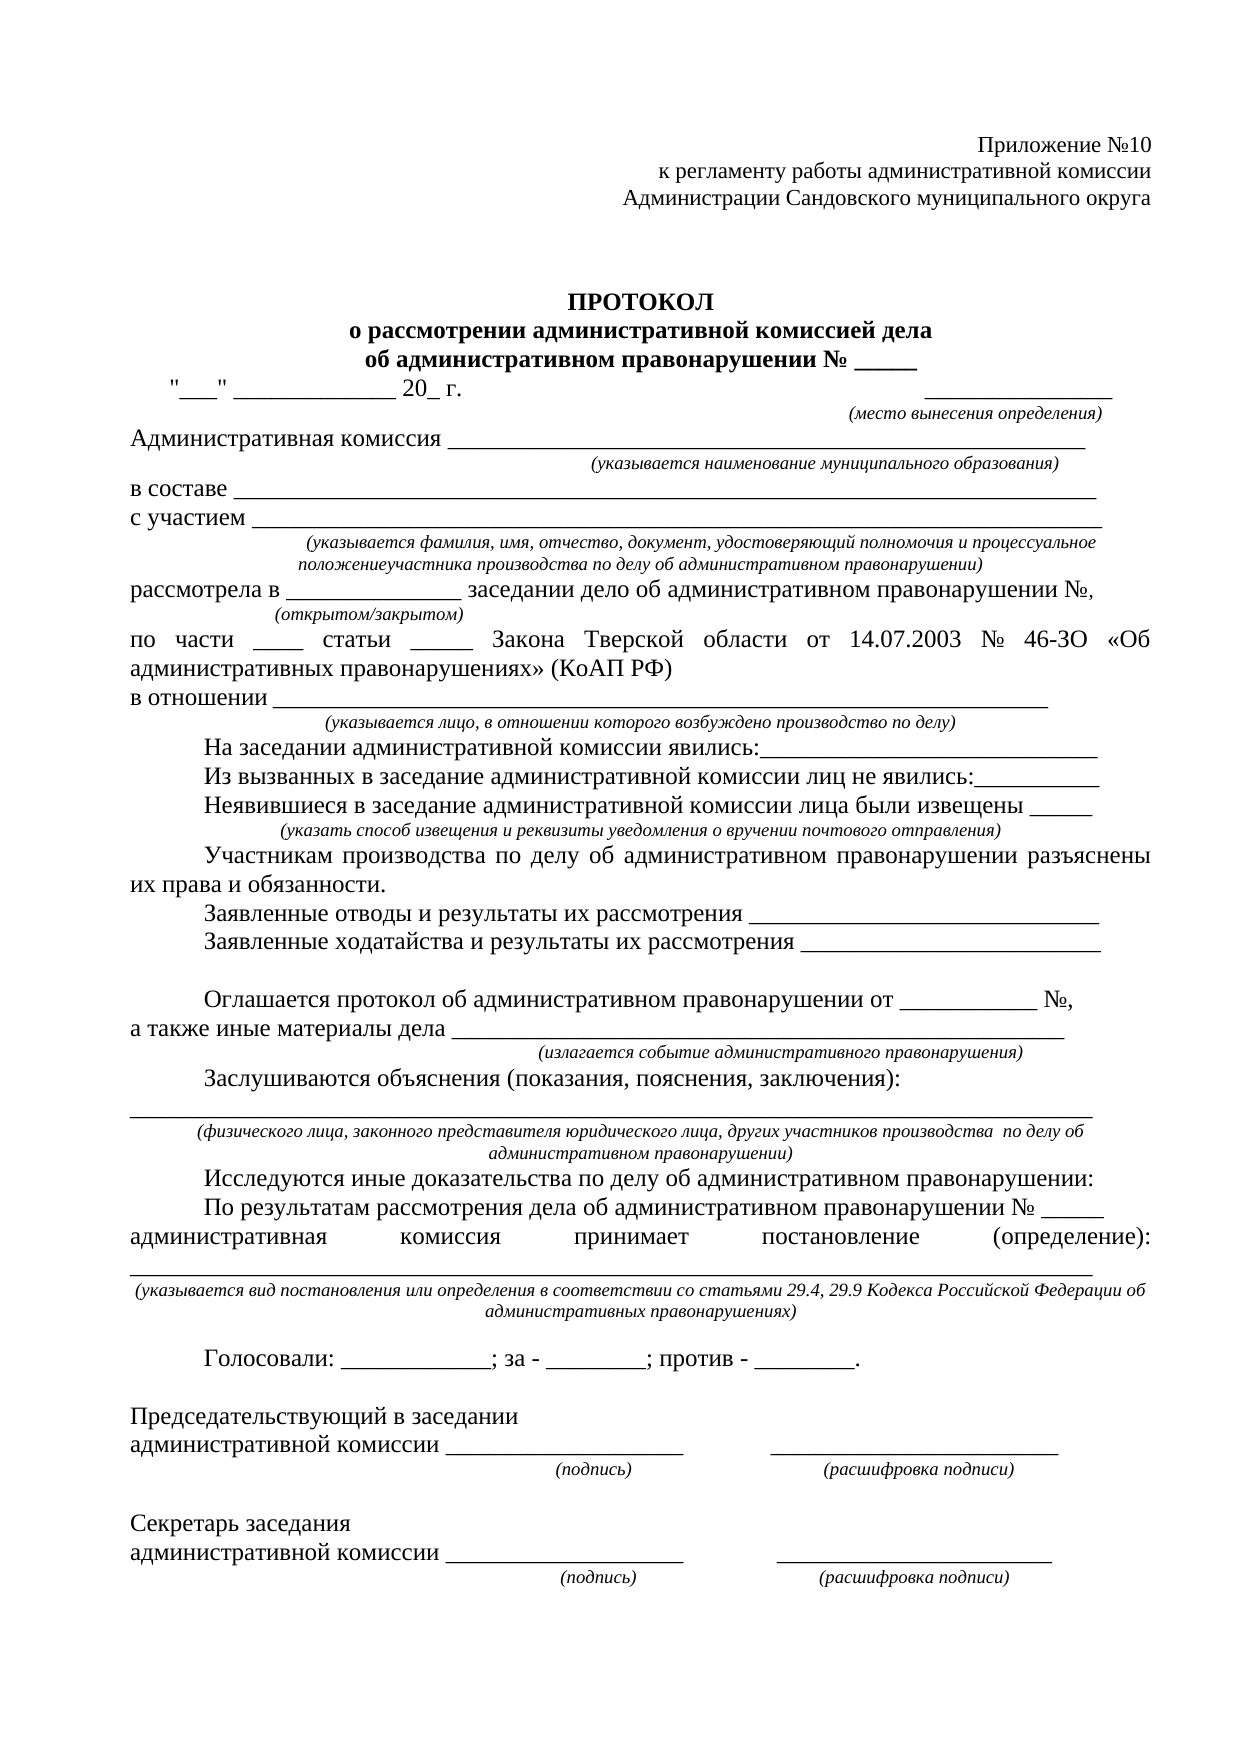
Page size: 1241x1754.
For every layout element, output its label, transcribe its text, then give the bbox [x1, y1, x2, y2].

text "___" _____________ 20_ г. _______________ [130, 373, 1152, 402]
text Заявленные ходатайства и результаты их рассмотрения ________________________ [130, 926, 1152, 955]
text Административная комиссия ___________________________________________________ [130, 423, 1152, 452]
text _____________________________________________________________________________ [130, 1092, 1152, 1120]
text Голосовали: ____________; за - ________; против - ________. [130, 1343, 1152, 1372]
text а также иные материалы дела _________________________________________________ [130, 1013, 1152, 1041]
text административная комиссия принимает постановление (определение): _____________________________________________________________________________ [130, 1221, 1152, 1278]
text административной комиссии ___________________ ______________________ [130, 1537, 1152, 1566]
text (указывается вид постановления или определения в соответствии со статьями 29.4, 29.9 Кодекса Российской Федерации об административных правонарушениях) [130, 1278, 1152, 1322]
text По результатам рассмотрения дела об административном правонарушении № _____ [130, 1192, 1152, 1221]
text рассмотрела в ______________ заседании дело об административном правонарушении №, [130, 574, 1152, 603]
text Неявившиеся в заседание административной комиссии лица были извещены _____ [130, 790, 1152, 818]
text (указывается лицо, в отношении которого возбуждено производство по делу) [130, 711, 1152, 732]
text в составе _____________________________________________________________________ [130, 473, 1152, 502]
text об административном правонарушении № _____ [130, 344, 1152, 373]
text ПРОТОКОЛ [130, 287, 1152, 315]
text Участникам производства по делу об административном правонарушении разъяснены их права и обязанности. [130, 840, 1152, 898]
text Оглашается протокол об административном правонарушении от ___________ №, [130, 984, 1152, 1013]
text Заслушиваются объяснения (показания, пояснения, заключения): [130, 1063, 1152, 1092]
text с участием ____________________________________________________________________ [130, 502, 1152, 531]
text (указывается наименование муниципального образования) [130, 452, 1152, 473]
text Секретарь заседания [130, 1508, 1152, 1537]
text Администрации Сандовского муниципального округа [498, 184, 1152, 210]
text в отношении ______________________________________________________________ [130, 682, 1152, 711]
text Исследуются иные доказательства по делу об административном правонарушении: [130, 1163, 1152, 1192]
text (указывается фамилия, имя, отчество, документ, удостоверяющий полномочия и процессуальное положениеучастника производства по делу об административном правонарушении) [130, 531, 1152, 574]
text (подпись) (расшифровка подписи) [130, 1566, 1152, 1588]
text (место вынесения определения) [130, 402, 1152, 423]
text о рассмотрении административной комиссией дела [130, 315, 1152, 344]
text Председательствующий в заседании [130, 1401, 1152, 1429]
text Из вызванных в заседание административной комиссии лиц не явились:__________ [130, 761, 1152, 790]
text (излагается событие административного правонарушения) [130, 1041, 1152, 1063]
text к регламенту работы административной комиссии [498, 158, 1152, 184]
text (физического лица, законного представителя юридического лица, других участников производства по делу об административном правонарушении) [130, 1120, 1152, 1163]
text Приложение №10 [130, 131, 1152, 158]
text На заседании административной комиссии явились:___________________________ [130, 732, 1152, 761]
text Заявленные отводы и результаты их рассмотрения ____________________________ [130, 898, 1152, 926]
text (указать способ извещения и реквизиты уведомления о вручении почтового отправления) [130, 818, 1152, 840]
text (открытом/закрытом) [130, 603, 1152, 624]
text (подпись) (расшифровка подписи) [130, 1458, 1152, 1480]
text административной комиссии ___________________ _______________________ [130, 1429, 1152, 1458]
text по части ____ статьи _____ Закона Тверской области от 14.07.2003 № 46-ЗО «Об административных правонарушениях» (КоАП РФ) [130, 624, 1152, 682]
